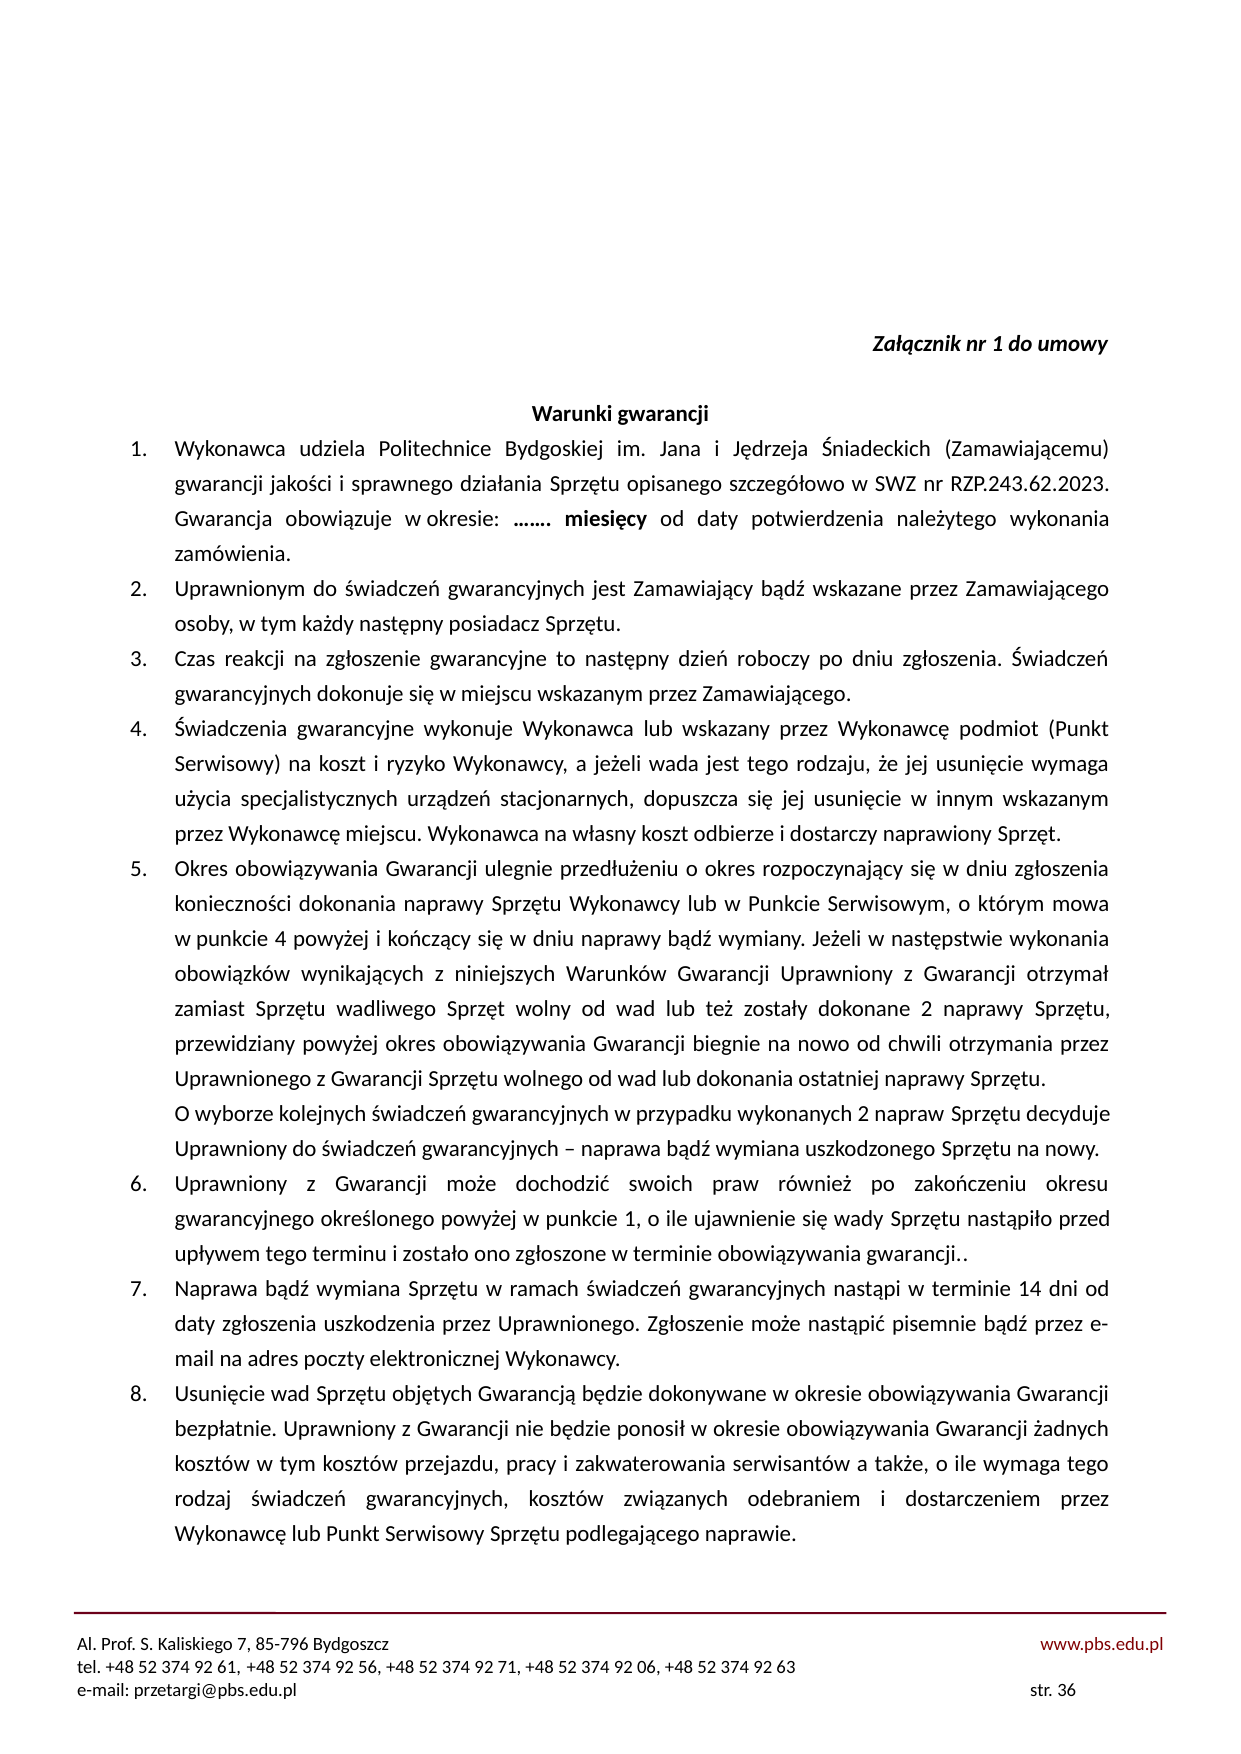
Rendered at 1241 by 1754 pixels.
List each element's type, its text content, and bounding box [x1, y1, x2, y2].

text Warunki gwarancji [130, 399, 1110, 427]
list Okres obowiązywania Gwarancji ulegnie przedłużeniu o okres rozpoczynający się w dniu zgłoszenia konieczności dokonania naprawy Sprzętu Wykonawcy lub w Punkcie Serwisowym, o którym mowa w punkcie 4 powyżej i kończący się w dniu naprawy bądź wymiany. Jeżeli w następstwie wykonania obowiązków wynikających z niniejszych Warunków Gwarancji Uprawniony z Gwarancji otrzymał zamiast Sprzętu wadliwego Sprzęt wolny od wad lub też zostały dokonane 2 naprawy Sprzętu, przewidziany powyżej okres obowiązywania Gwarancji biegnie na nowo od chwili otrzymania przez Uprawnionego z Gwarancji Sprzętu wolnego od wad lub dokonania ostatniej naprawy Sprzętu. [130, 854, 1110, 1092]
list Uprawnionym do świadczeń gwarancyjnych jest Zamawiający bądź wskazane przez Zamawiającego osoby, w tym każdy następny posiadacz Sprzętu. [130, 574, 1110, 637]
list Czas reakcji na zgłoszenie gwarancyjne to następny dzień roboczy po dniu zgłoszenia. Świadczeń gwarancyjnych dokonuje się w miejscu wskazanym przez Zamawiającego. [130, 644, 1110, 707]
text Załącznik nr 1 do umowy [130, 329, 1110, 357]
list Uprawniony z Gwarancji może dochodzić swoich praw również po zakończeniu okresu gwarancyjnego określonego powyżej w punkcie 1, o ile ujawnienie się wady Sprzętu nastąpiło przed upływem tego terminu i zostało ono zgłoszone w terminie obowiązywania gwarancji.. [130, 1169, 1110, 1267]
text O wyborze kolejnych świadczeń gwarancyjnych w przypadku wykonanych 2 napraw Sprzętu decyduje Uprawniony do świadczeń gwarancyjnych – naprawa bądź wymiana uszkodzonego Sprzętu na nowy. [174, 1099, 1110, 1162]
list Świadczenia gwarancyjne wykonuje Wykonawca lub wskazany przez Wykonawcę podmiot (Punkt Serwisowy) na koszt i ryzyko Wykonawcy, a jeżeli wada jest tego rodzaju, że jej usunięcie wymaga użycia specjalistycznych urządzeń stacjonarnych, dopuszcza się jej usunięcie w innym wskazanym przez Wykonawcę miejscu. Wykonawca na własny koszt odbierze i dostarczy naprawiony Sprzęt. [130, 714, 1110, 847]
list Wykonawca udziela Politechnice Bydgoskiej im. Jana i Jędrzeja Śniadeckich (Zamawiającemu) gwarancji jakości i sprawnego działania Sprzętu opisanego szczegółowo w SWZ nr RZP.243.62.2023. Gwarancja obowiązuje w okresie: ……. miesięcy od daty potwierdzenia należytego wykonania zamówienia. [130, 434, 1110, 567]
list Naprawa bądź wymiana Sprzętu w ramach świadczeń gwarancyjnych nastąpi w terminie 14 dni od daty zgłoszenia uszkodzenia przez Uprawnionego. Zgłoszenie może nastąpić pisemnie bądź przez e-mail na adres poczty elektronicznej Wykonawcy. [130, 1274, 1110, 1372]
list Usunięcie wad Sprzętu objętych Gwarancją będzie dokonywane w okresie obowiązywania Gwarancji bezpłatnie. Uprawniony z Gwarancji nie będzie ponosił w okresie obowiązywania Gwarancji żadnych kosztów w tym kosztów przejazdu, pracy i zakwaterowania serwisantów a także, o ile wymaga tego rodzaj świadczeń gwarancyjnych, kosztów związanych odebraniem i dostarczeniem przez Wykonawcę lub Punkt Serwisowy Sprzętu podlegającego naprawie. [130, 1379, 1110, 1547]
